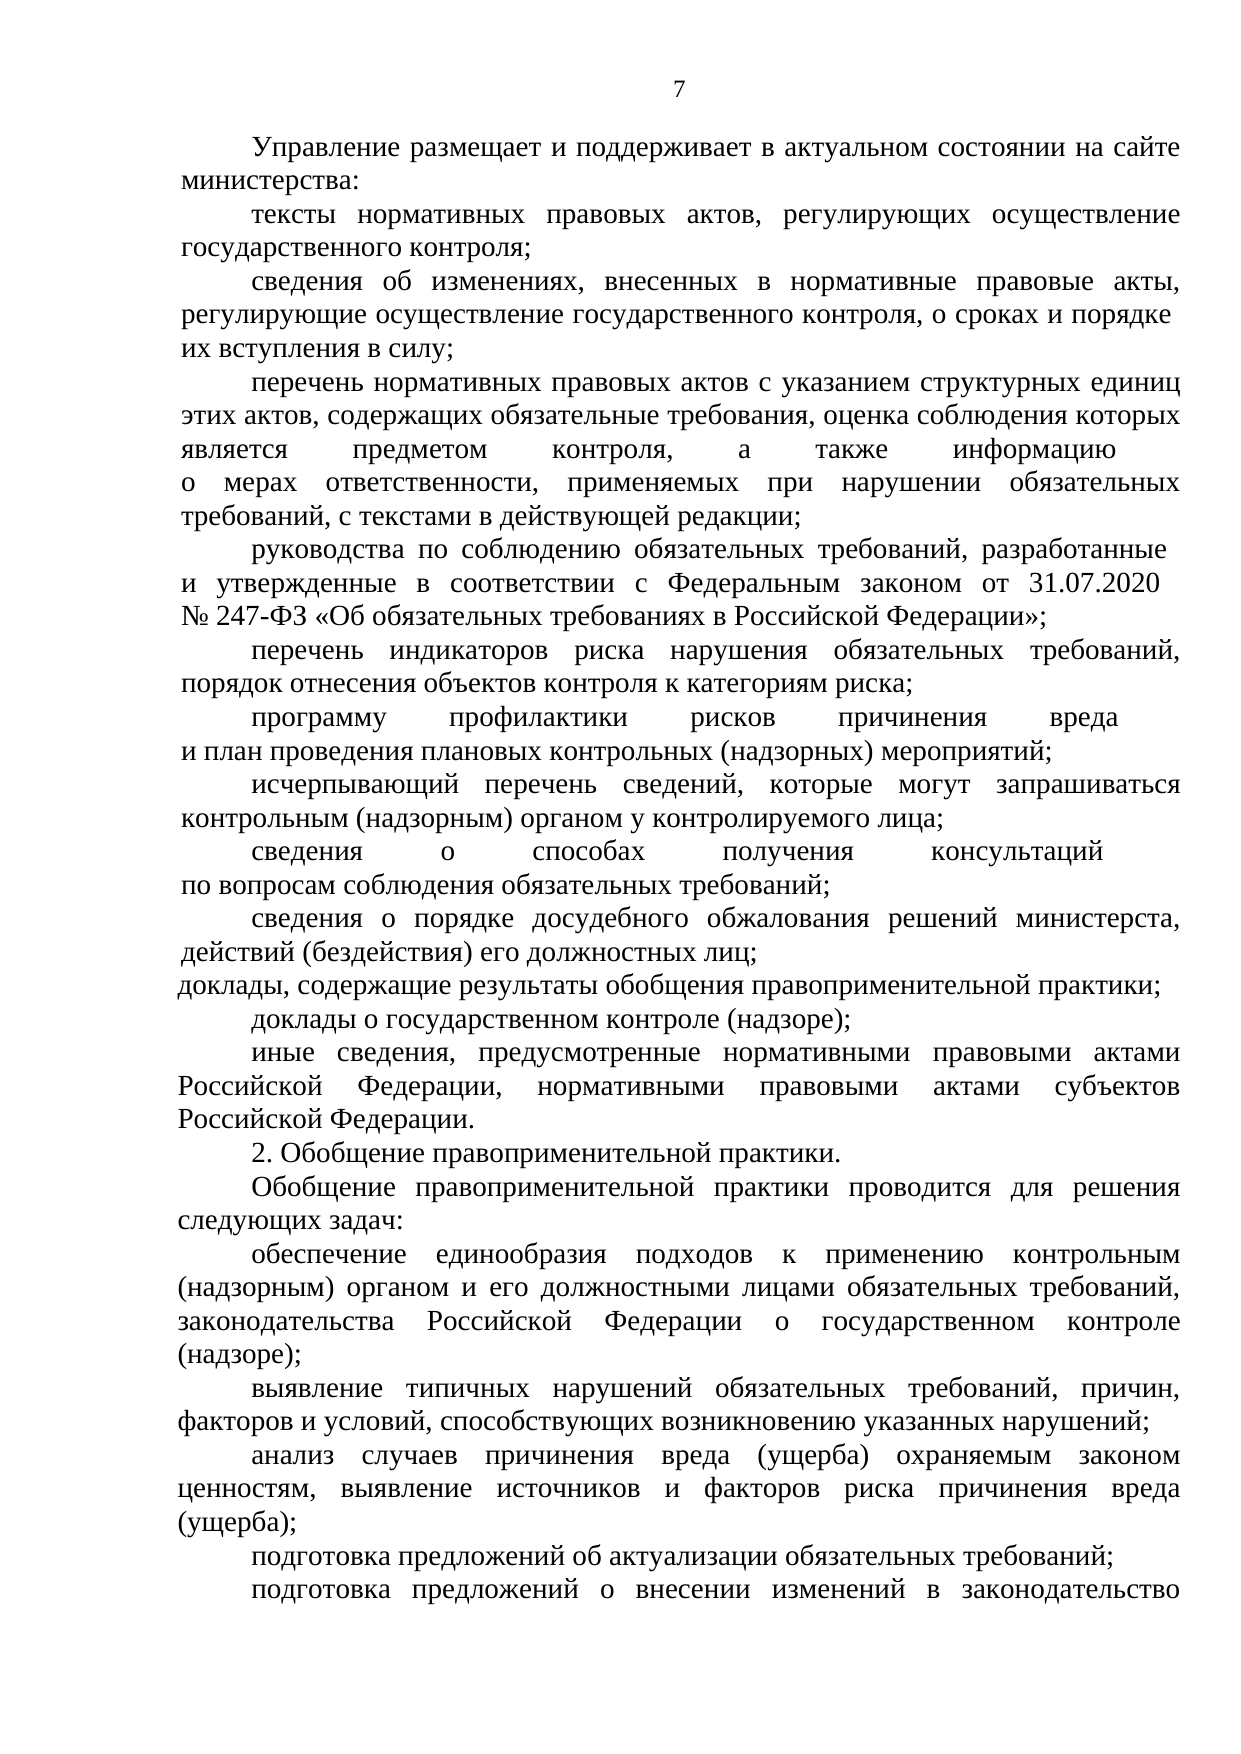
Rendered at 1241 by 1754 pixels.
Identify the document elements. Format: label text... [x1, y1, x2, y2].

text обеспечение единообразия подходов к применению контрольным (надзорным) органом и его должностными лицами обязательных требований, законодательства Российской Федерации о государственном контроле (надзоре); [177, 1236, 1181, 1370]
text перечень индикаторов риска нарушения обязательных требований, порядок отнесения объектов контроля к категориям риска; [181, 632, 1181, 699]
text сведения о способах получения консультаций по вопросам соблюдения обязательных требований; [181, 833, 1181, 900]
text руководства по соблюдению обязательных требований, разработанные и утвержденные в соответствии с Федеральным законом от 31.07.2020 № 247-ФЗ «Об обязательных требованиях в Российской Федерации»; [181, 531, 1181, 632]
text сведения о порядке досудебного обжалования решений министерста, действий (бездействия) его должностных лиц; [181, 900, 1181, 967]
text сведения об изменениях, внесенных в нормативные правовые акты, регулирующие осуществление государственного контроля, о сроках и порядке их вступления в силу; [181, 263, 1181, 364]
text доклады о государственном контроле (надзоре); [177, 1001, 1181, 1034]
text тексты нормативных правовых актов, регулирующих осуществление государственного контроля; [181, 196, 1181, 263]
text доклады, содержащие результаты обобщения правоприменительной практики; [177, 967, 1181, 1001]
text Управление размещает и поддерживает в актуальном состоянии на сайте министерства: [181, 129, 1181, 196]
text анализ случаев причинения вреда (ущерба) охраняемым законом ценностям, выявление источников и факторов риска причинения вреда (ущерба); [177, 1437, 1181, 1538]
text иные сведения, предусмотренные нормативными правовыми актами Российской Федерации, нормативными правовыми актами субъектов Российской Федерации. [177, 1034, 1181, 1135]
text выявление типичных нарушений обязательных требований, причин, факторов и условий, способствующих возникновению указанных нарушений; [177, 1370, 1181, 1437]
text подготовка предложений об актуализации обязательных требований; [177, 1538, 1181, 1571]
text 2. Обобщение правоприменительной практики. [177, 1135, 1181, 1169]
text исчерпывающий перечень сведений, которые могут запрашиваться контрольным (надзорным) органом у контролируемого лица; [181, 766, 1181, 833]
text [177, 1571, 1181, 1605]
text Обобщение правоприменительной практики проводится для решения следующих задач: [177, 1169, 1181, 1236]
text перечень нормативных правовых актов с указанием структурных единиц этих актов, содержащих обязательные требования, оценка соблюдения которых является предметом контроля, а также информацию о мерах ответственности, применяемых при нарушении обязательных требований, с текстами в действующей редакции; [181, 364, 1181, 531]
text программу профилактики рисков причинения вреда и план проведения плановых контрольных (надзорных) мероприятий; [181, 699, 1181, 766]
